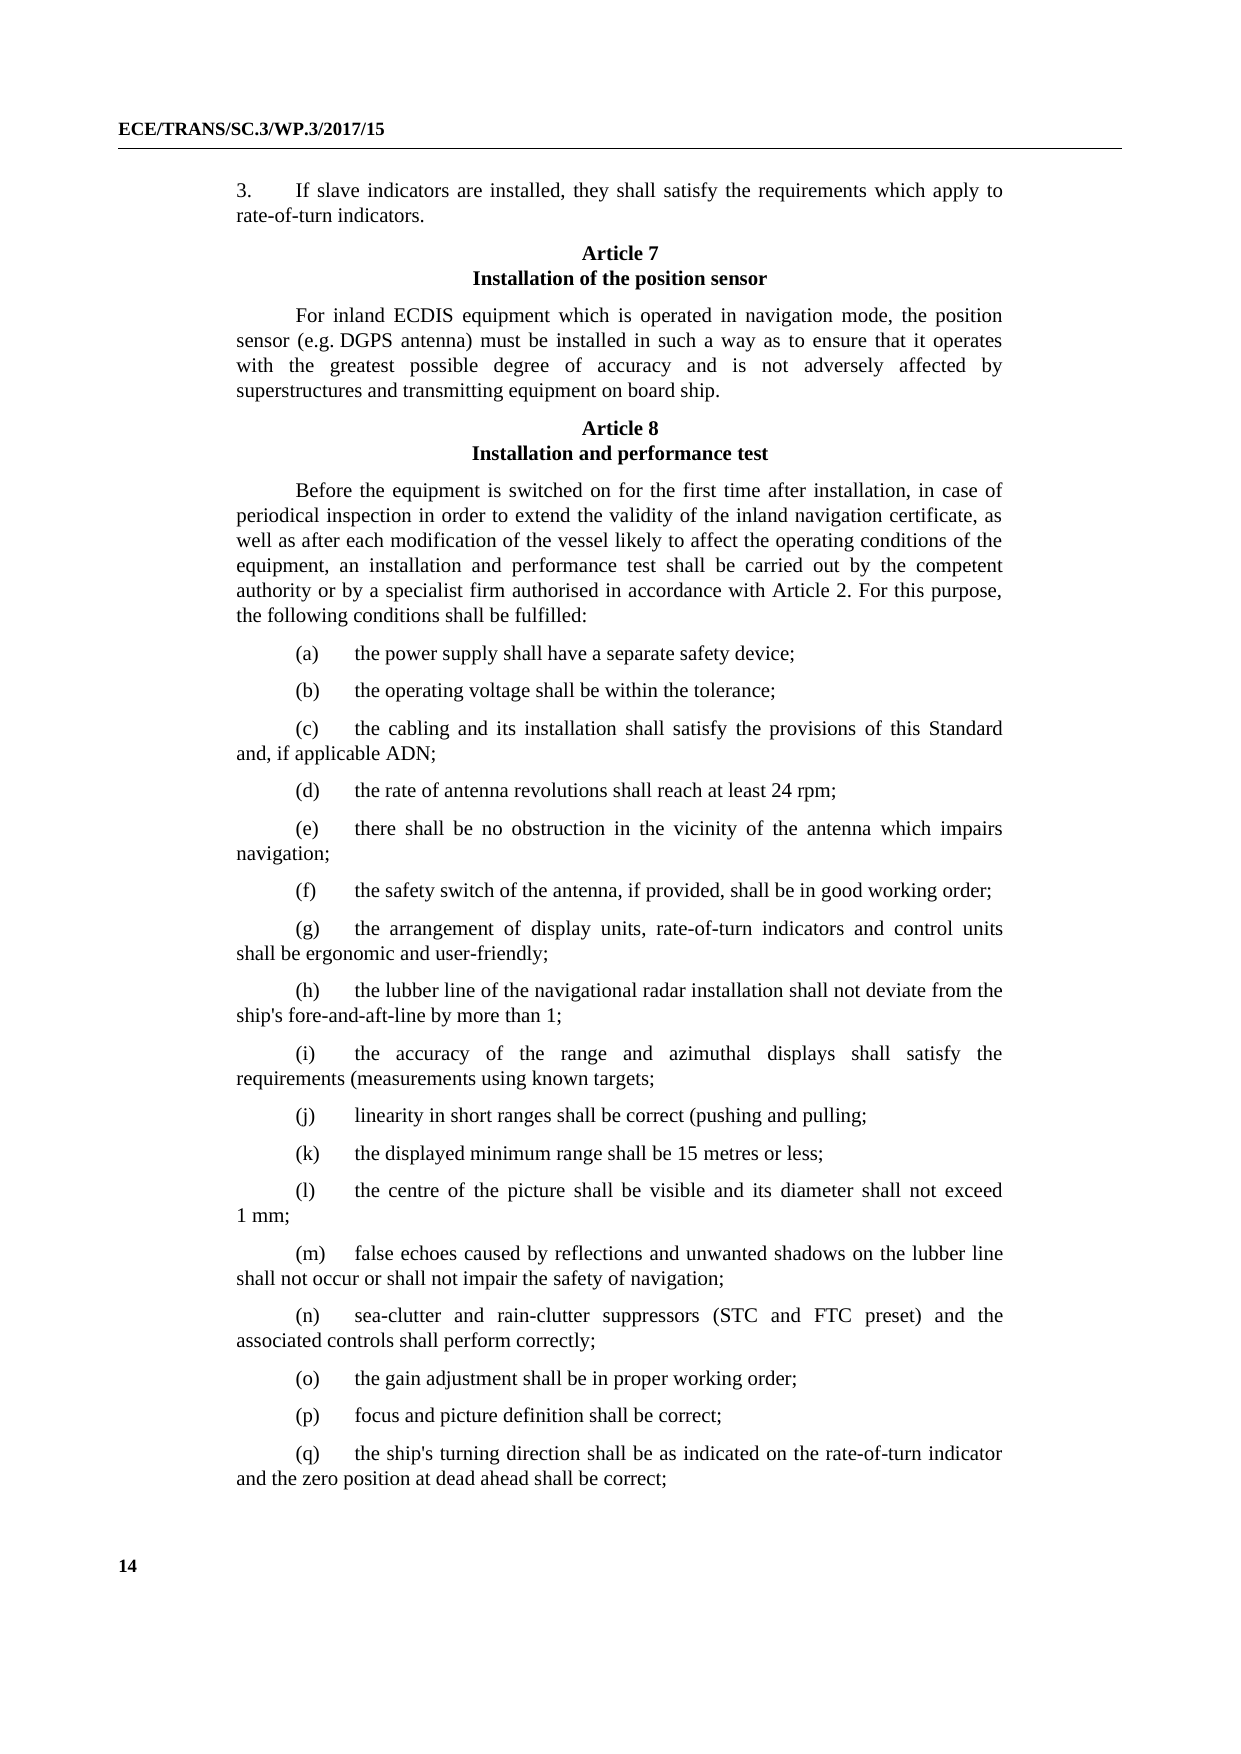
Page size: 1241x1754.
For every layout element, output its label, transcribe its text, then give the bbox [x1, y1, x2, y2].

text (a) the power supply shall have a separate safety device; [236, 640, 1004, 665]
text (e) there shall be no obstruction in the vicinity of the antenna which impairs navigation; [236, 815, 1004, 865]
text (d) the rate of antenna revolutions shall reach at least 24 rpm; [236, 777, 1004, 802]
text (m) false echoes caused by reflections and unwanted shadows on the lubber line shall not occur or shall not impair the safety of navigation; [236, 1240, 1004, 1290]
text (k) the displayed minimum range shall be 15 metres or less; [236, 1140, 1004, 1165]
text (f) the safety switch of the antenna, if provided, shall be in good working order; [236, 877, 1004, 902]
text (h) the lubber line of the navigational radar installation shall not deviate from the ship's fore-and-aft-line by more than 1; [236, 977, 1004, 1027]
text Article 8 Installation and performance test [236, 415, 1004, 465]
text (l) the centre of the picture shall be visible and its diameter shall not exceed 1 mm; [236, 1177, 1004, 1227]
text (q) the ship's turning direction shall be as indicated on the rate-of-turn indicator and the zero position at dead ahead shall be correct; [236, 1440, 1004, 1490]
text (g) the arrangement of display units, rate-of-turn indicators and control units shall be ergonomic and user-friendly; [236, 915, 1004, 965]
text For inland ECDIS equipment which is operated in navigation mode, the position sensor (e.g. DGPS antenna) must be installed in such a way as to ensure that it operates with the greatest possible degree of accuracy and is not adversely affected by superstructures and transmitting equipment on board ship. [236, 302, 1004, 402]
text (j) linearity in short ranges shall be correct (pushing and pulling; [236, 1102, 1004, 1127]
text 3. If slave indicators are installed, they shall satisfy the requirements which apply to rate-of-turn indicators. [236, 177, 1004, 227]
text (p) focus and picture definition shall be correct; [236, 1402, 1004, 1427]
text Before the equipment is switched on for the first time after installation, in case of periodical inspection in order to extend the validity of the inland navigation certificate, as well as after each modification of the vessel likely to affect the operating conditions of the equipment, an installation and performance test shall be carried out by the competent authority or by a specialist firm authorised in accordance with Article 2. For this purpose, the following conditions shall be fulfilled: [236, 477, 1004, 627]
text (o) the gain adjustment shall be in proper working order; [236, 1365, 1004, 1390]
text (n) sea-clutter and rain-clutter suppressors (STC and FTC preset) and the associated controls shall perform correctly; [236, 1302, 1004, 1352]
text Article 7 Installation of the position sensor [236, 240, 1004, 290]
text (i) the accuracy of the range and azimuthal displays shall satisfy the requirements (measurements using known targets; [236, 1040, 1004, 1090]
text (c) the cabling and its installation shall satisfy the provisions of this Standard and, if applicable ADN; [236, 715, 1004, 765]
text (b) the operating voltage shall be within the tolerance; [236, 677, 1004, 702]
